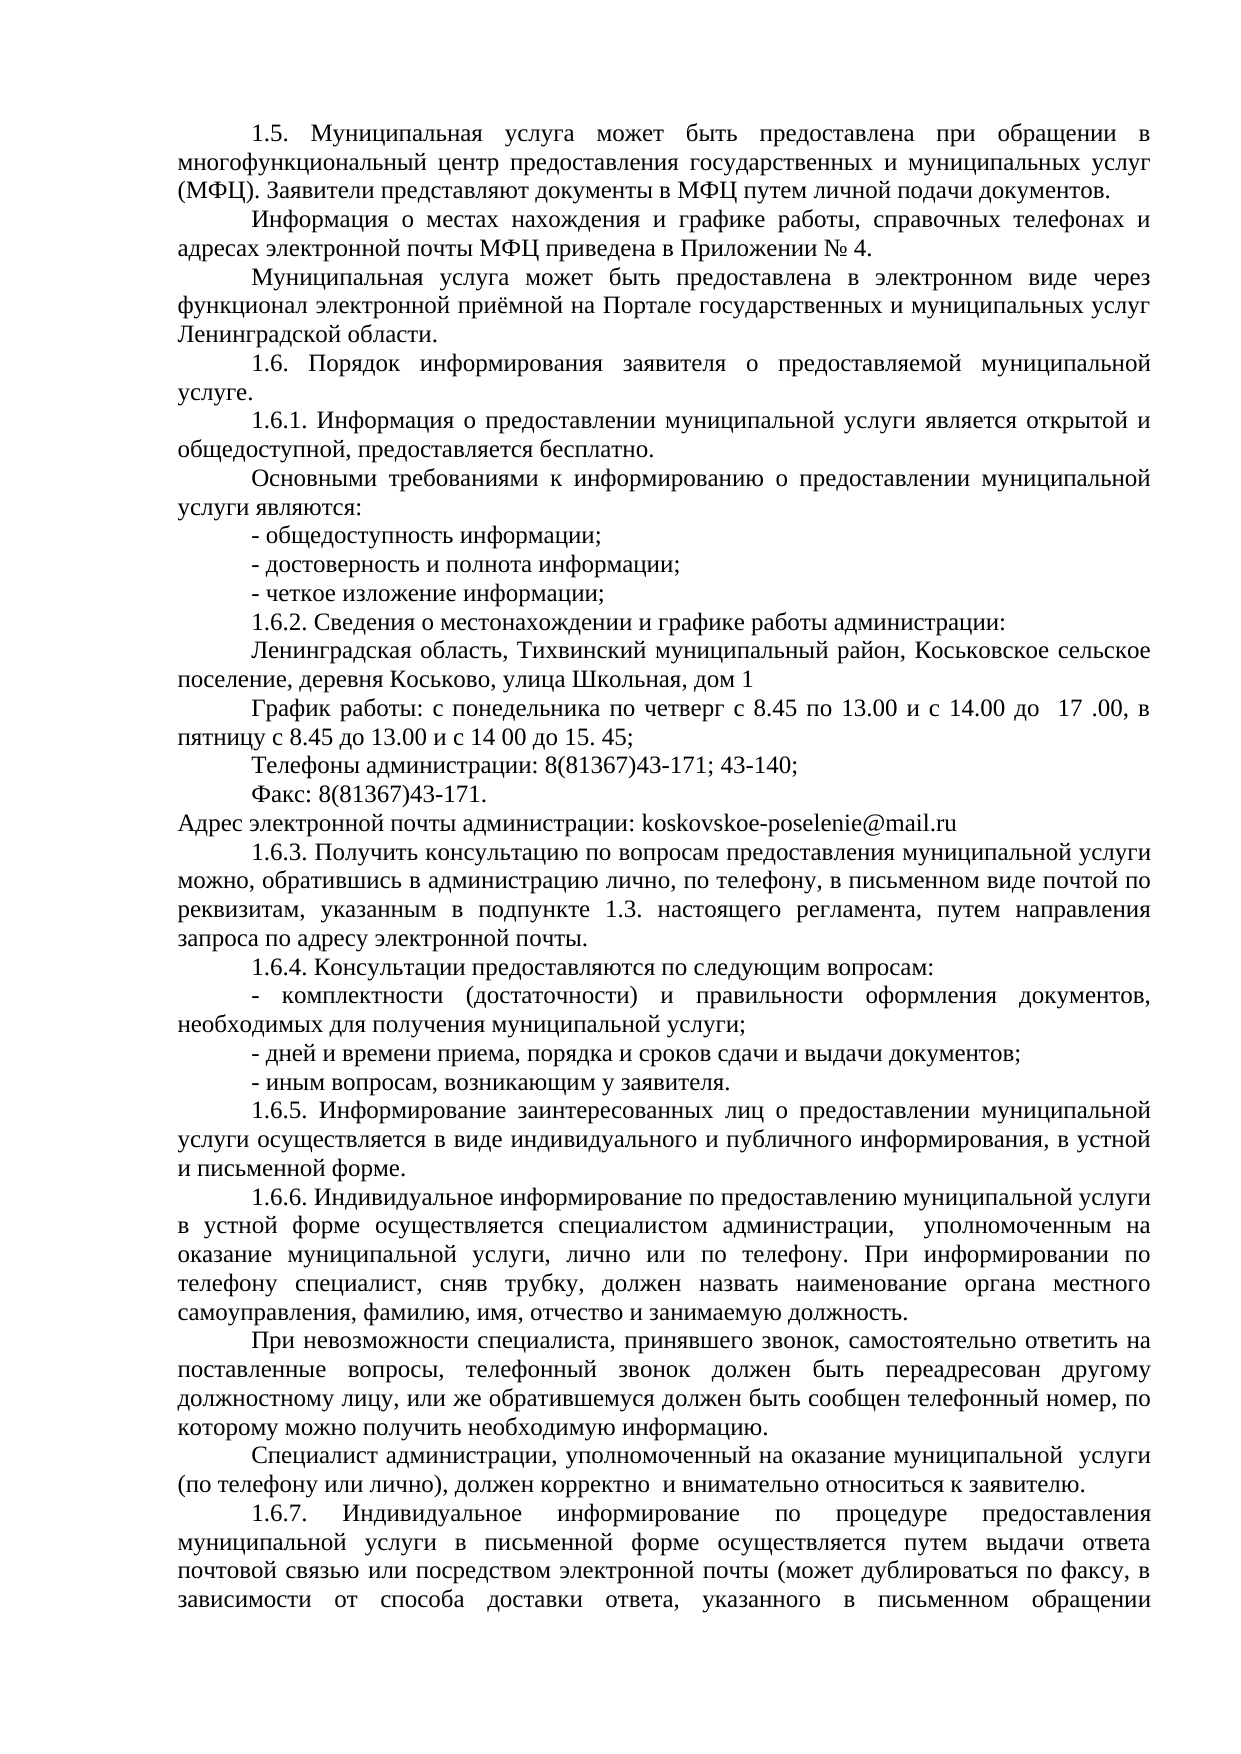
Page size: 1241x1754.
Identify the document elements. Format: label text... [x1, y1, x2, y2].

text Основными требованиями к информированию о предоставлении муниципальной услуги являются: [177, 463, 1152, 521]
text При невозможности специалиста, принявшего звонок, самостоятельно ответить на поставленные вопросы, телефонный звонок должен быть переадресован другому должностному лицу, или же обратившемуся должен быть сообщен телефонный номер, по которому можно получить необходимую информацию. [177, 1326, 1152, 1441]
text 1.5. Муниципальная услуга может быть предоставлена при обращении в многофункциональный центр предоставления государственных и муниципальных услуг (МФЦ). Заявители представляют документы в МФЦ путем личной подачи документов. [177, 118, 1152, 204]
text 1.6.6. Индивидуальное информирование по предоставлению муниципальной услуги в устной форме осуществляется специалистом администрации, уполномоченным на оказание муниципальной услуги, лично или по телефону. При информировании по телефону специалист, сняв трубку, должен назвать наименование органа местного самоуправления, фамилию, имя, отчество и занимаемую должность. [177, 1182, 1152, 1326]
text Адрес электронной почты администрации: koskovskoe-poselenie@mail.ru [177, 808, 1152, 837]
text 1.6.2. Сведения о местонахождении и графике работы администрации: [177, 607, 1152, 636]
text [177, 1498, 1152, 1613]
text Телефоны администрации: 8(81367)43-171; 43-140; [177, 751, 1152, 779]
text Ленинградская область, Тихвинский муниципальный район, Коськовское сельское поселение, деревня Коськово, улица Школьная, дом 1 [177, 636, 1152, 693]
text Факс: 8(81367)43-171. [177, 779, 1152, 808]
text График работы: с понедельника по четверг с 8.45 по 13.00 и с 14.00 до 17 .00, в пятницу с 8.45 до 13.00 и с 14 00 до 15. 45; [177, 693, 1152, 751]
text - иным вопросам, возникающим у заявителя. [177, 1067, 1152, 1096]
text - достоверность и полнота информации; [177, 549, 1152, 578]
text Муниципальная услуга может быть предоставлена в электронном виде через функционал электронной приёмной на Портале государственных и муниципальных услуг Ленинградской области. [177, 262, 1152, 348]
text 1.6.1. Информация о предоставлении муниципальной услуги является открытой и общедоступной, предоставляется бесплатно. [177, 406, 1152, 463]
text 1.6.4. Консультации предоставляются по следующим вопросам: [177, 952, 1152, 981]
text 1.6. Порядок информирования заявителя о предоставляемой муниципальной услуге. [177, 348, 1152, 406]
text Специалист администрации, уполномоченный на оказание муниципальной услуги (по телефону или лично), должен корректно и внимательно относиться к заявителю. [177, 1441, 1152, 1498]
text - комплектности (достаточности) и правильности оформления документов, необходимых для получения муниципальной услуги; [177, 981, 1152, 1038]
text Информация о местах нахождения и графике работы, справочных телефонах и адресах электронной почты МФЦ приведена в Приложении № 4. [177, 204, 1152, 262]
text 1.6.5. Информирование заинтересованных лиц о предоставлении муниципальной услуги осуществляется в виде индивидуального и публичного информирования, в устной и письменной форме. [177, 1096, 1152, 1182]
text - дней и времени приема, порядка и сроков сдачи и выдачи документов; [177, 1038, 1152, 1067]
text 1.6.3. Получить консультацию по вопросам предоставления муниципальной услуги можно, обратившись в администрацию лично, по телефону, в письменном виде почтой по реквизитам, указанным в подпункте 1.3. настоящего регламента, путем направления запроса по адресу электронной почты. [177, 837, 1152, 952]
text - четкое изложение информации; [177, 578, 1152, 607]
text - общедоступность информации; [177, 521, 1152, 549]
